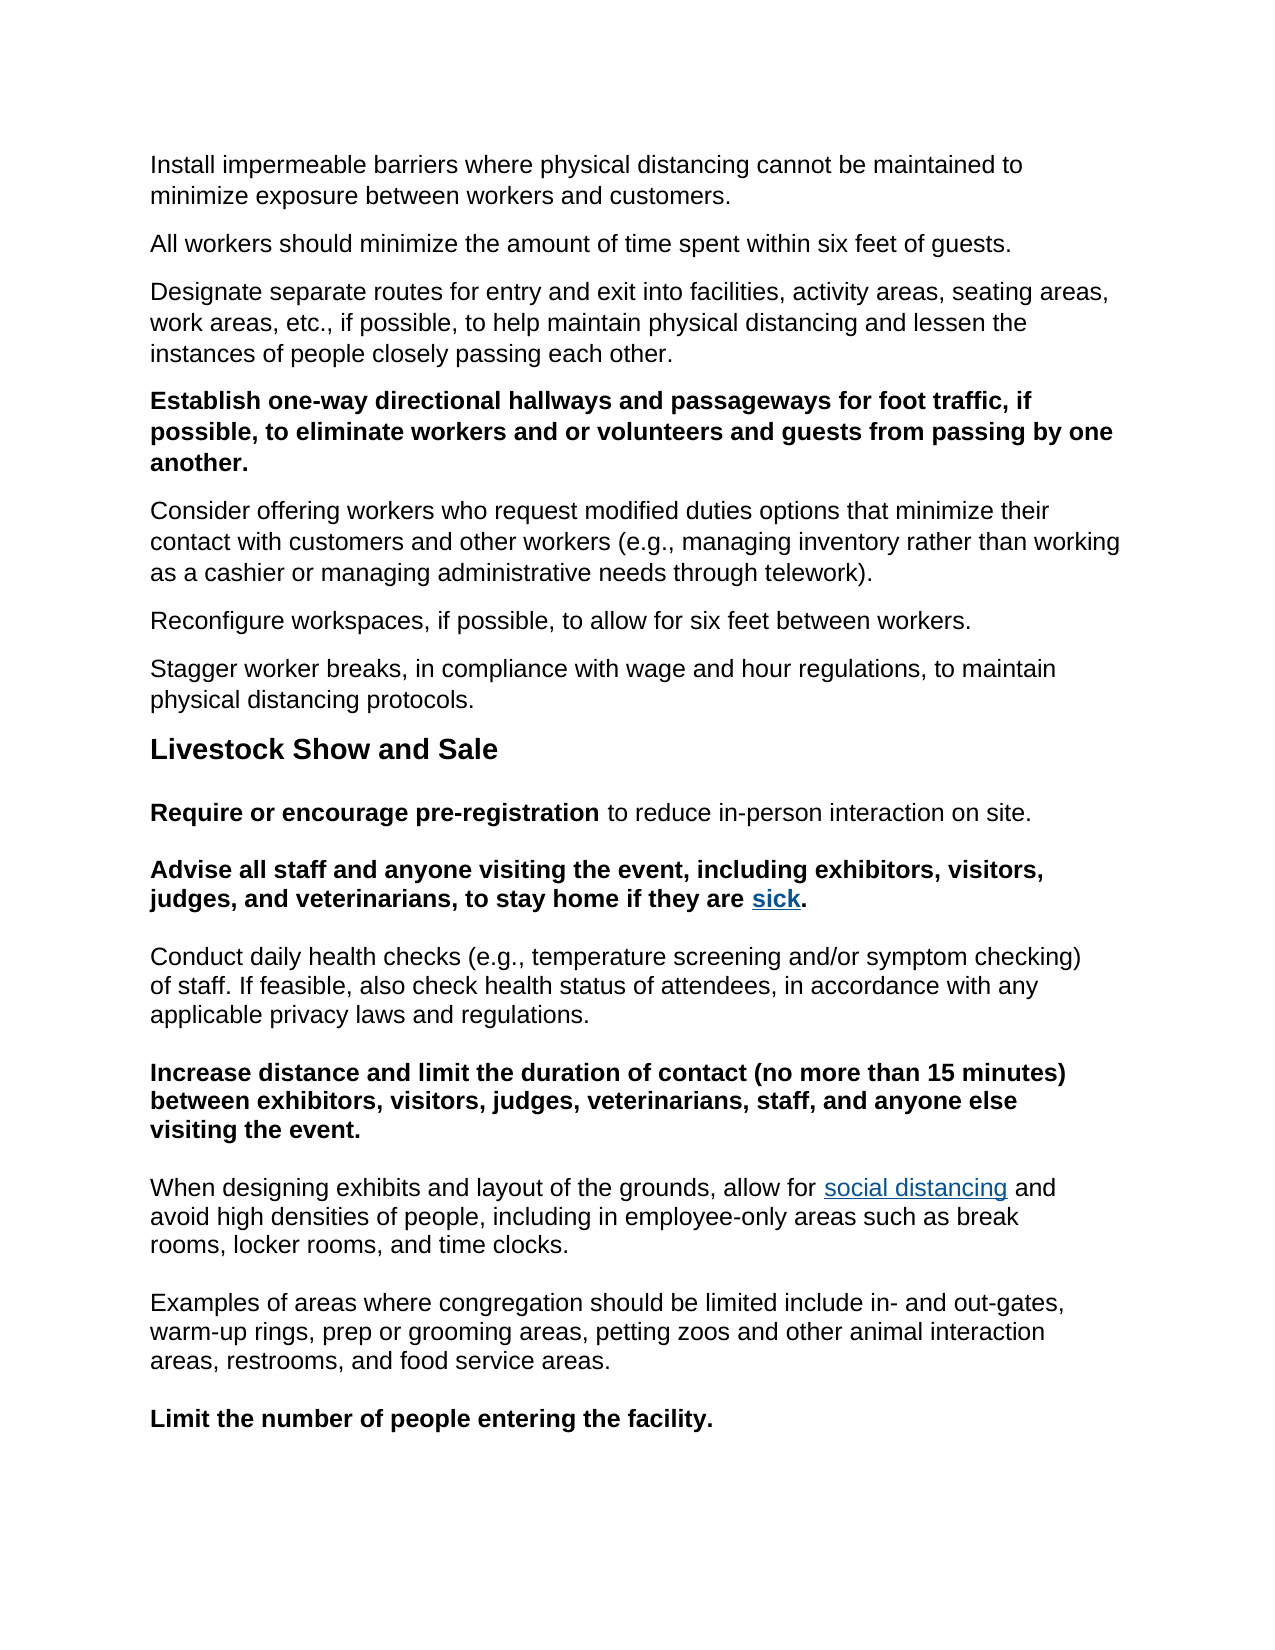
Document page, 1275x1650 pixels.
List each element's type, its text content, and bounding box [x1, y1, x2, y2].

text Consider offering workers who request modified duties options that minimize their contact with customers and other workers (e.g., managing inventory rather than working as a cashier or managing administrative needs through telework). [150, 496, 1125, 587]
text Advise all staff and anyone visiting the event, including exhibitors, visitors, judges, and veterinarians, to stay home if they are sick. [150, 856, 1102, 913]
text Require or encourage pre-registration to reduce in-person interaction on site. [150, 798, 1102, 826]
text Designate separate routes for entry and exit into facilities, activity areas, seating areas, work areas, etc., if possible, to help maintain physical distancing and lessen the instances of people closely passing each other. [150, 276, 1125, 367]
text When designing exhibits and layout of the grounds, allow for social distancing and avoid high densities of people, including in employee-only areas such as break rooms, locker rooms, and time clocks. [150, 1173, 1102, 1259]
text Conduct daily health checks (e.g., temperature screening and/or symptom checking) of staff. If feasible, also check health status of attendees, in accordance with any applicable privacy laws and regulations. [150, 942, 1102, 1028]
text Limit the number of people entering the facility. [150, 1404, 1102, 1433]
text Install impermeable barriers where physical distancing cannot be maintained to minimize exposure between workers and customers. [150, 150, 1125, 210]
text Livestock Show and Sale [150, 732, 1125, 766]
text Stagger worker breaks, in compliance with wage and hour regulations, to maintain physical distancing protocols. [150, 653, 1125, 713]
text Reconfigure workspaces, if possible, to allow for six feet between workers. [150, 606, 1125, 634]
text All workers should minimize the amount of time spent within six feet of guests. [150, 229, 1125, 257]
text Examples of areas where congregation should be limited include in- and out-gates, warm-up rings, prep or grooming areas, petting zoos and other animal interaction areas, restrooms, and food service areas. [150, 1288, 1102, 1375]
text Increase distance and limit the duration of contact (no more than 15 minutes) between exhibitors, visitors, judges, veterinarians, staff, and anyone else visiting the event. [150, 1058, 1102, 1144]
text Establish one-way directional hallways and passageways for foot traffic, if possible, to eliminate workers and or volunteers and guests from passing by one another. [150, 386, 1125, 477]
